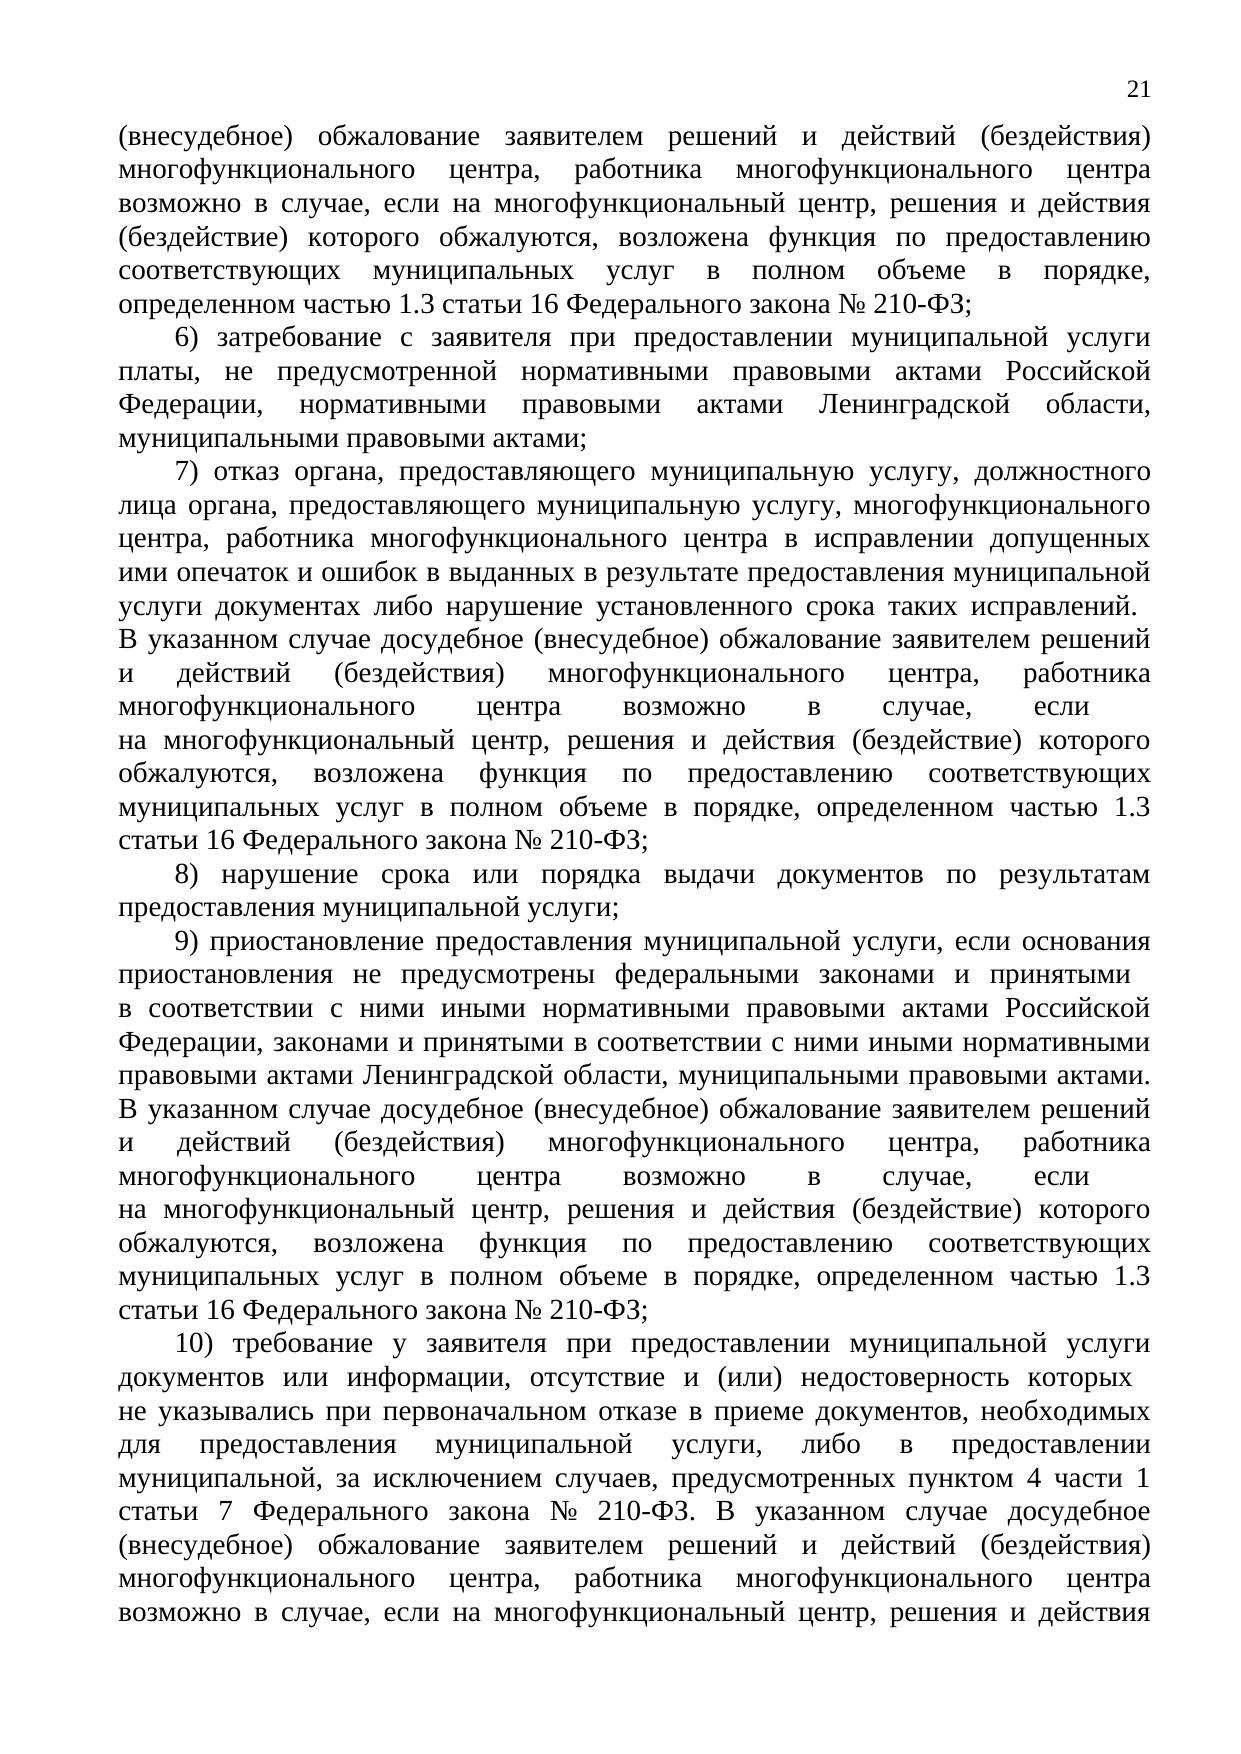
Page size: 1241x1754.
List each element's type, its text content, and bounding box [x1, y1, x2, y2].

text 9) приостановление предоставления муниципальной услуги, если основания приостановления не предусмотрены федеральными законами и принятыми в соответствии с ними иными нормативными правовыми актами Российской Федерации, законами и принятыми в соответствии с ними иными нормативными правовыми актами Ленинградской области, муниципальными правовыми актами. В указанном случае досудебное (внесудебное) обжалование заявителем решений и действий (бездействия) многофункционального центра, работника многофункционального центра возможно в случае, если на многофункциональный центр, решения и действия (бездействие) которого обжалуются, возложена функция по предоставлению соответствующих муниципальных услуг в полном объеме в порядке, определенном частью 1.3 статьи 16 Федерального закона № 210-ФЗ; [118, 923, 1152, 1326]
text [118, 1326, 1152, 1627]
text 6) затребование с заявителя при предоставлении муниципальной услуги платы, не предусмотренной нормативными правовыми актами Российской Федерации, нормативными правовыми актами Ленинградской области, муниципальными правовыми актами; [118, 319, 1152, 453]
text 7) отказ органа, предоставляющего муниципальную услугу, должностного лица органа, предоставляющего муниципальную услугу, многофункционального центра, работника многофункционального центра в исправлении допущенных ими опечаток и ошибок в выданных в результате предоставления муниципальной услуги документах либо нарушение установленного срока таких исправлений. В указанном случае досудебное (внесудебное) обжалование заявителем решений и действий (бездействия) многофункционального центра, работника многофункционального центра возможно в случае, если на многофункциональный центр, решения и действия (бездействие) которого обжалуются, возложена функция по предоставлению соответствующих муниципальных услуг в полном объеме в порядке, определенном частью 1.3 статьи 16 Федерального закона № 210-ФЗ; [118, 453, 1152, 856]
text 8) нарушение срока или порядка выдачи документов по результатам предоставления муниципальной услуги; [118, 856, 1152, 923]
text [118, 118, 1152, 319]
